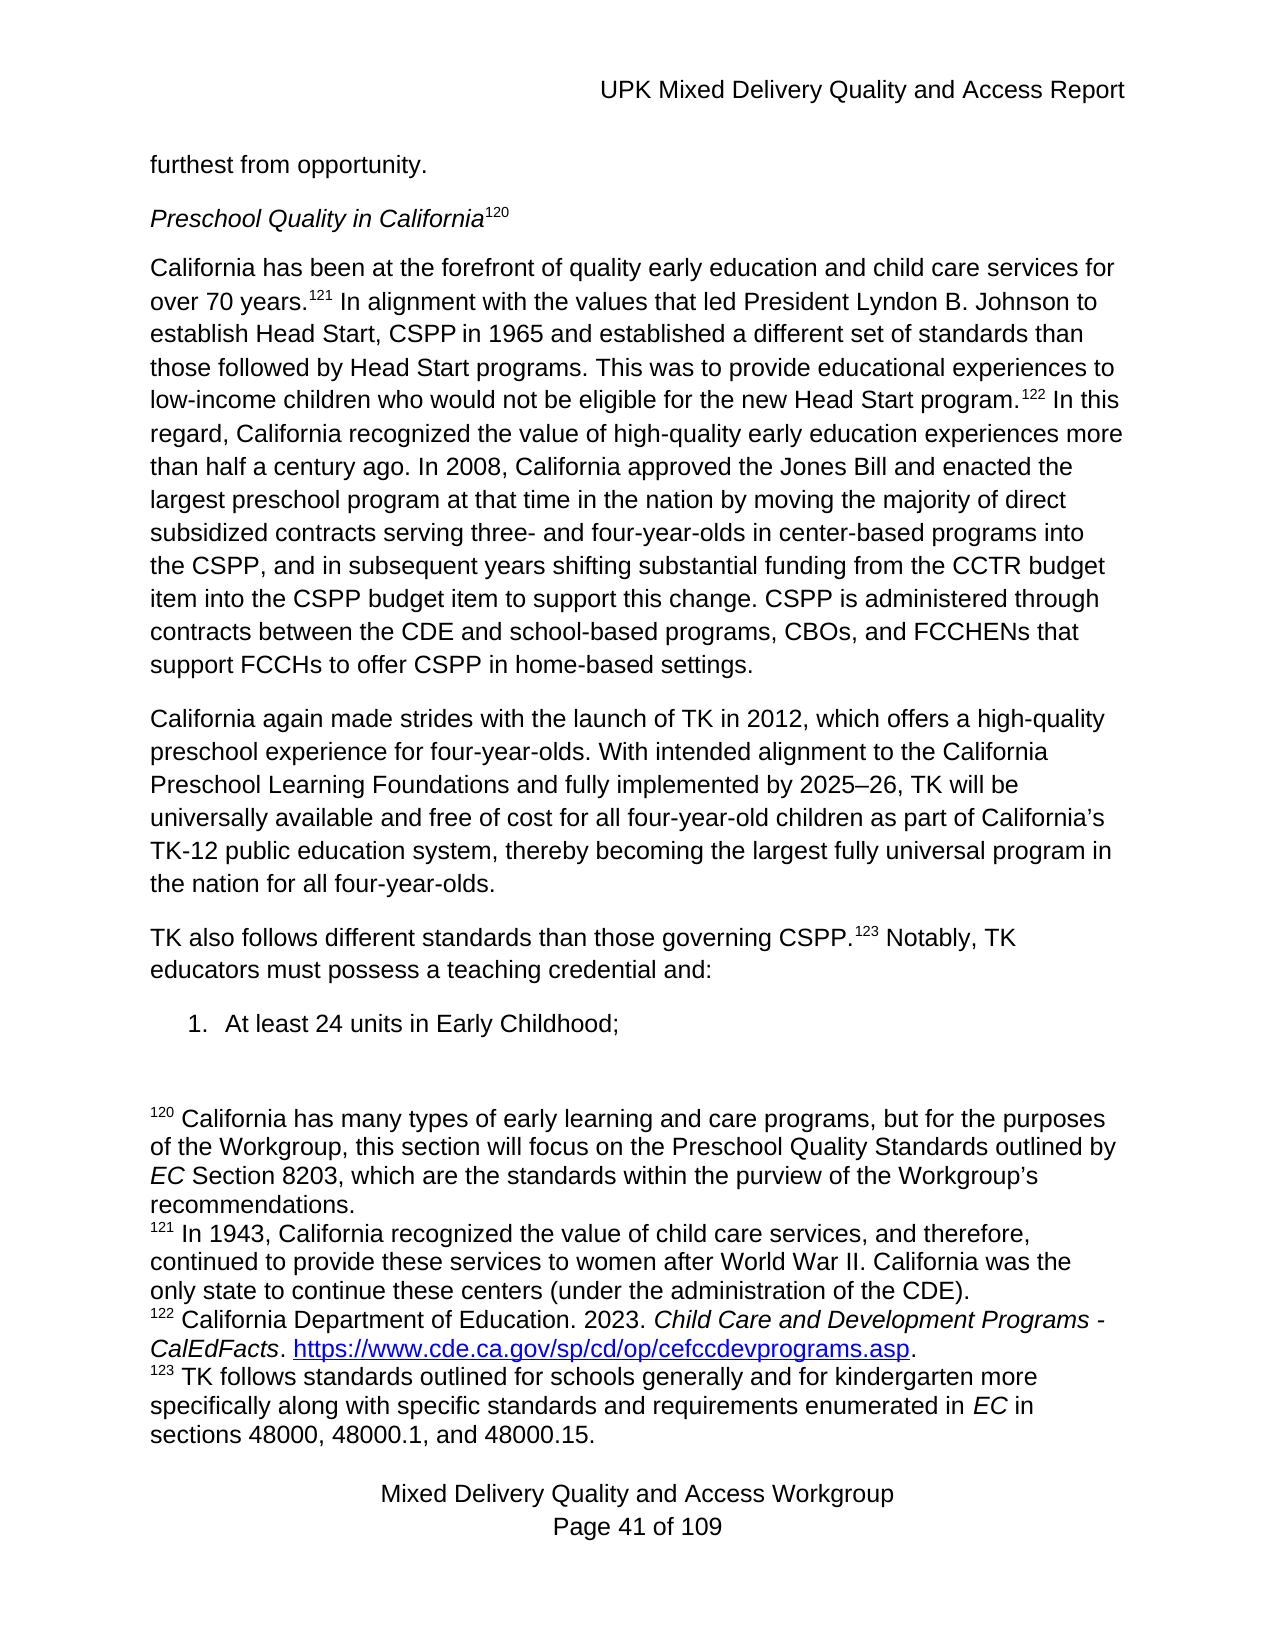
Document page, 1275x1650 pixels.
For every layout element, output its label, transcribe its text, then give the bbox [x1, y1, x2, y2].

text TK also follows different standards than those governing CSPP. Notably, TK educators must possess a teaching credential and: [150, 922, 1125, 984]
list At least 24 units in Early Childhood; [187, 1009, 1125, 1038]
subtitle Preschool Quality in California [150, 204, 1125, 233]
text California again made strides with the launch of TK in 2012, which offers a high-quality preschool experience for four-year-olds. With intended alignment to the California Preschool Learning Foundations and fully implemented by 2025–26, TK will be universally available and free of cost for all four-year-old children as part of California’s TK-12 public education system, thereby becoming the largest fully universal program in the nation for all four-year-olds. [150, 703, 1125, 897]
text California has been at the forefront of quality early education and child care services for over 70 years. In alignment with the values that led President Lyndon B. Johnson to establish Head Start, CSPP in 1965 and established a different set of standards than those followed by Head Start programs. This was to provide educational experiences to low-income children who would not be eligible for the new Head Start program. In this regard, California recognized the value of high-quality early education experiences more than half a century ago. In 2008, California approved the Jones Bill and enacted the largest preschool program at that time in the nation by moving the majority of direct subsidized contracts serving three- and four-year-olds in center-based programs into the CSPP, and in subsequent years shifting substantial funding from the CCTR budget item into the CSPP budget item to support this change. CSPP is administered through contracts between the CDE and school-based programs, CBOs, and FCCHENs that support FCCHs to offer CSPP in home-based settings. [150, 253, 1125, 678]
